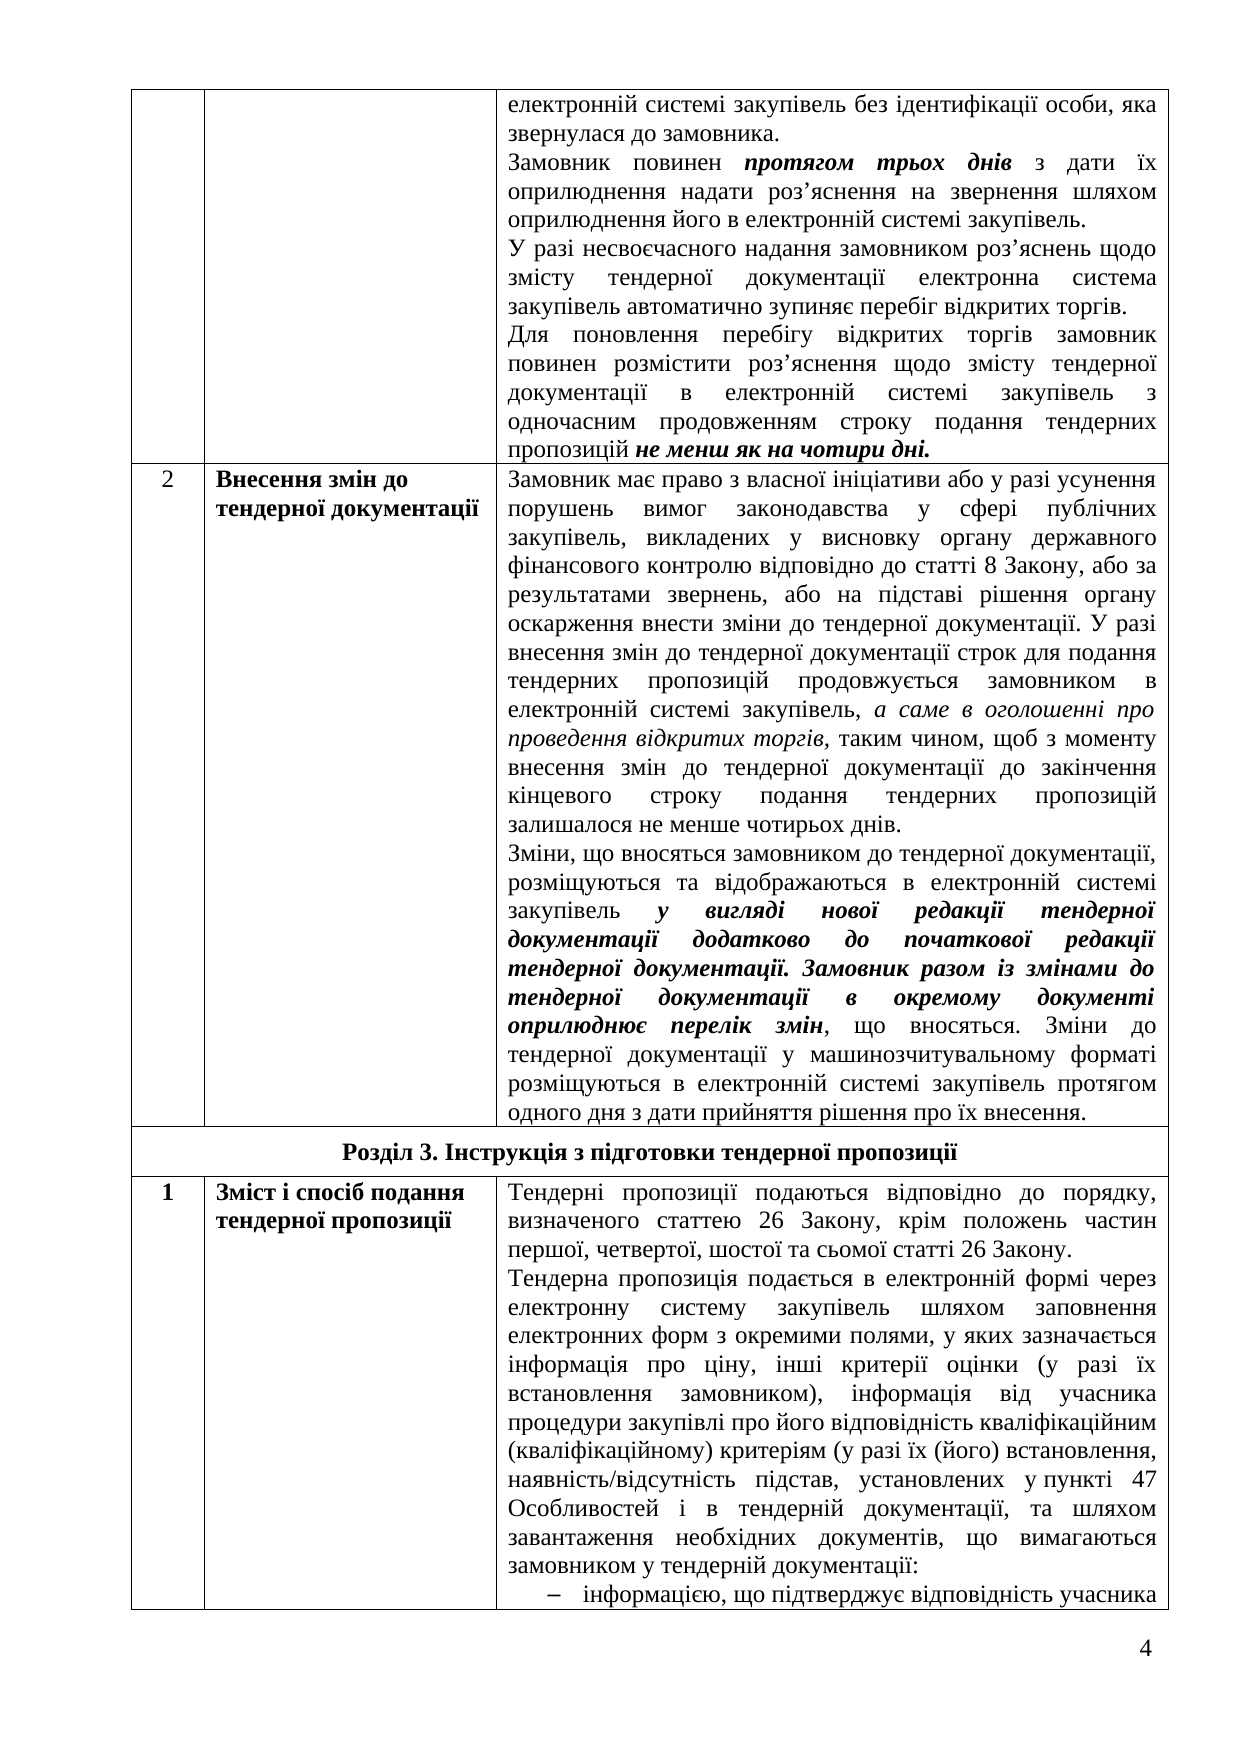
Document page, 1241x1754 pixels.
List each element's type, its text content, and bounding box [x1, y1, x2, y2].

table_cell 2 [132, 464, 204, 1126]
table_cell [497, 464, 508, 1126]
table_cell 1 [132, 1177, 204, 1609]
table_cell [497, 1177, 1168, 1609]
table_cell Замовник має право з власної ініціативи або у разі усунення порушень вимог законодавства у сфері публічних закупівель, викладених у висновку органу державного фінансового контролю відповідно до статті 8 Закону, або за результатами звернень, або на підставі рішення органу оскарження внести зміни до тендерної документації. У разі внесення змін до тендерної документації строк для подання тендерних пропозицій продовжується замовником в електронній системі закупівель, а саме в оголошенні про проведення відкритих торгів, таким чином, щоб з моменту внесення змін до тендерної документації до закінчення кінцевого строку подання тендерних пропозицій залишалося не менше чотирьох днів. Зміни, що вносяться замовником до тендерної документації, розміщуються та відображаються в електронній системі закупівель у вигляді нової редакції тендерної документації додатково до початкової редакції тендерної документації. Замовник разом із змінами до тендерної документації в окремому документі оприлюднює перелік змін, що вносяться. Зміни до тендерної документації у машинозчитувальному форматі розміщуються в електронній системі закупівель протягом одного дня з дати прийняття рішення про їх внесення. [902, 464, 1168, 1126]
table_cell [205, 90, 496, 463]
table_cell Розділ 3. Інструкція з підготовки тендерної пропозиції [132, 1127, 1168, 1176]
table_cell Внесення змін до тендерної документації [205, 464, 496, 1126]
table_cell 1 [132, 90, 204, 463]
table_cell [205, 1177, 496, 1609]
